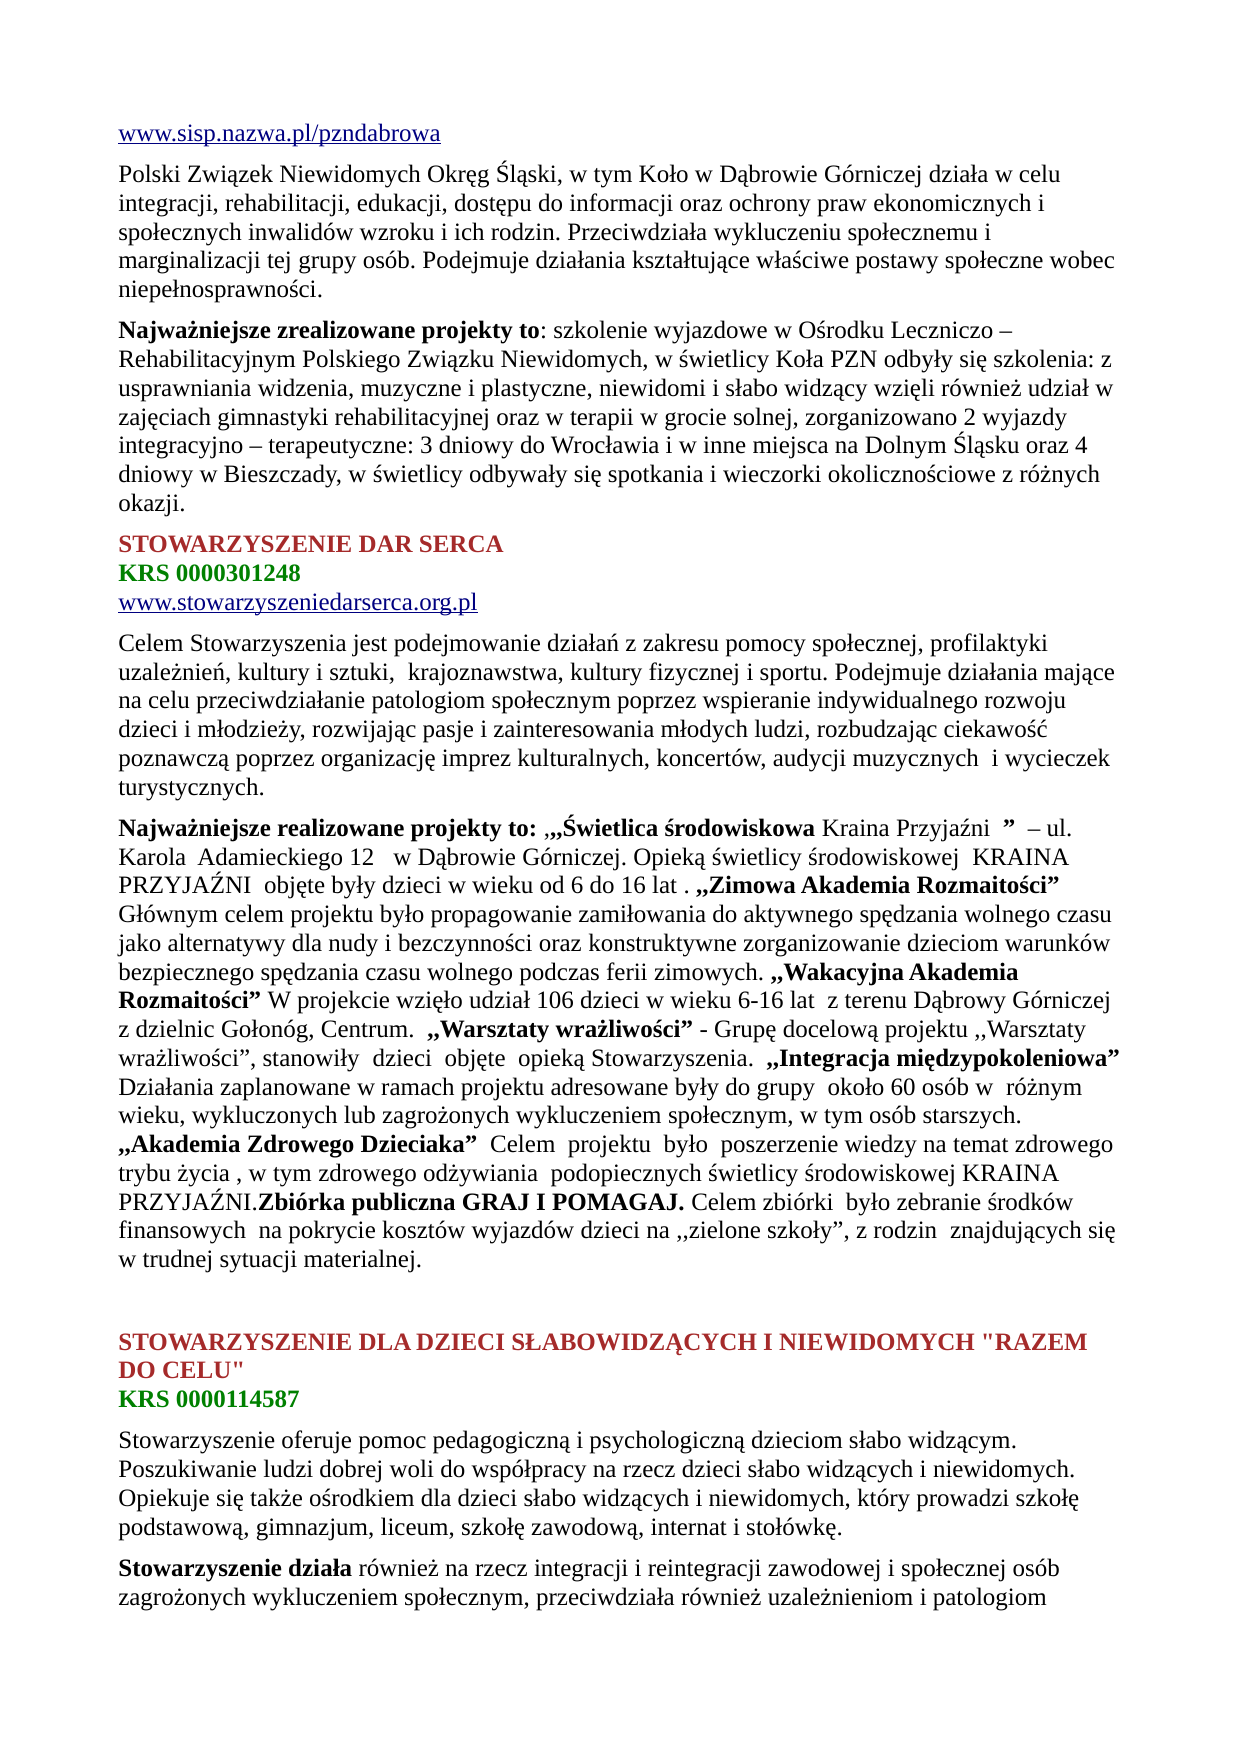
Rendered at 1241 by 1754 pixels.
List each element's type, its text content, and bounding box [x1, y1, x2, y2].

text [118, 1553, 1122, 1611]
text STOWARZYSZENIE DAR SERCA KRS 0000301248 www.stowarzyszeniedarserca.org.pl [118, 529, 1122, 616]
text Najważniejsze realizowane projekty to: ,,,Świetlica środowiskowa Kraina Przyjaźni ” – ul. Karola Adamieckiego 12 w Dąbrowie Górniczej. Opieką świetlicy środowiskowej KRAINA PRZYJAŹNI objęte były dzieci w wieku od 6 do 16 lat . ,,Zimowa Akademia Rozmaitości” Głównym celem projektu było propagowanie zamiłowania do aktywnego spędzania wolnego czasu jako alternatywy dla nudy i bezczynności oraz konstruktywne zorganizowanie dzieciom warunków bezpiecznego spędzania czasu wolnego podczas ferii zimowych. ,,Wakacyjna Akademia Rozmaitości” W projekcie wzięło udział 106 dzieci w wieku 6-16 lat z terenu Dąbrowy Górniczej z dzielnic Gołonóg, Centrum. ,,Warsztaty wrażliwości” - Grupę docelową projektu ,,Warsztaty wrażliwości”, stanowiły dzieci objęte opieką Stowarzyszenia. ,,Integracja międzypokoleniowa” Działania zaplanowane w ramach projektu adresowane były do grupy około 60 osób w różnym wieku, wykluczonych lub zagrożonych wykluczeniem społecznym, w tym osób starszych. ,,Akademia Zdrowego Dzieciaka” Celem projektu było poszerzenie wiedzy na temat zdrowego trybu życia , w tym zdrowego odżywiania podopiecznych świetlicy środowiskowej KRAINA PRZYJAŹNI.Zbiórka publiczna GRAJ I POMAGAJ. Celem zbiórki było zebranie środków finansowych na pokrycie kosztów wyjazdów dzieci na ,,zielone szkoły”, z rodzin znajdujących się w trudnej sytuacji materialnej. [118, 813, 1122, 1273]
text STOWARZYSZENIE DLA DZIECI SŁABOWIDZĄCYCH I NIEWIDOMYCH "RAZEM DO CELU" KRS 0000114587 [118, 1327, 1122, 1413]
text Najważniejsze zrealizowane projekty to: szkolenie wyjazdowe w Ośrodku Leczniczo – Rehabilitacyjnym Polskiego Związku Niewidomych, w świetlicy Koła PZN odbyły się szkolenia: z usprawniania widzenia, muzyczne i plastyczne, niewidomi i słabo widzący wzięli również udział w zajęciach gimnastyki rehabilitacyjnej oraz w terapii w grocie solnej, zorganizowano 2 wyjazdy integracyjno – terapeutyczne: 3 dniowy do Wrocławia i w inne miejsca na Dolnym Śląsku oraz 4 dniowy w Bieszczady, w świetlicy odbywały się spotkania i wieczorki okolicznościowe z różnych okazji. [118, 316, 1122, 517]
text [118, 118, 1122, 147]
text Celem Stowarzyszenia jest podejmowanie działań z zakresu pomocy społecznej, profilaktyki uzależnień, kultury i sztuki, krajoznawstwa, kultury fizycznej i sportu. Podejmuje działania mające na celu przeciwdziałanie patologiom społecznym poprzez wspieranie indywidualnego rozwoju dzieci i młodzieży, rozwijając pasje i zainteresowania młodych ludzi, rozbudzając ciekawość poznawczą poprzez organizację imprez kulturalnych, koncertów, audycji muzycznych i wycieczek turystycznych. [118, 628, 1122, 801]
text Stowarzyszenie oferuje pomoc pedagogiczną i psychologiczną dzieciom słabo widzącym. Poszukiwanie ludzi dobrej woli do współpracy na rzecz dzieci słabo widzących i niewidomych. Opiekuje się także ośrodkiem dla dzieci słabo widzących i niewidomych, który prowadzi szkołę podstawową, gimnazjum, liceum, szkołę zawodową, internat i stołówkę. [118, 1426, 1122, 1541]
text Polski Związek Niewidomych Okręg Śląski, w tym Koło w Dąbrowie Górniczej działa w celu integracji, rehabilitacji, edukacji, dostępu do informacji oraz ochrony praw ekonomicznych i społecznych inwalidów wzroku i ich rodzin. Przeciwdziała wykluczeniu społecznemu i marginalizacji tej grupy osób. Podejmuje działania kształtujące właściwe postawy społeczne wobec niepełnosprawności. [118, 159, 1122, 303]
